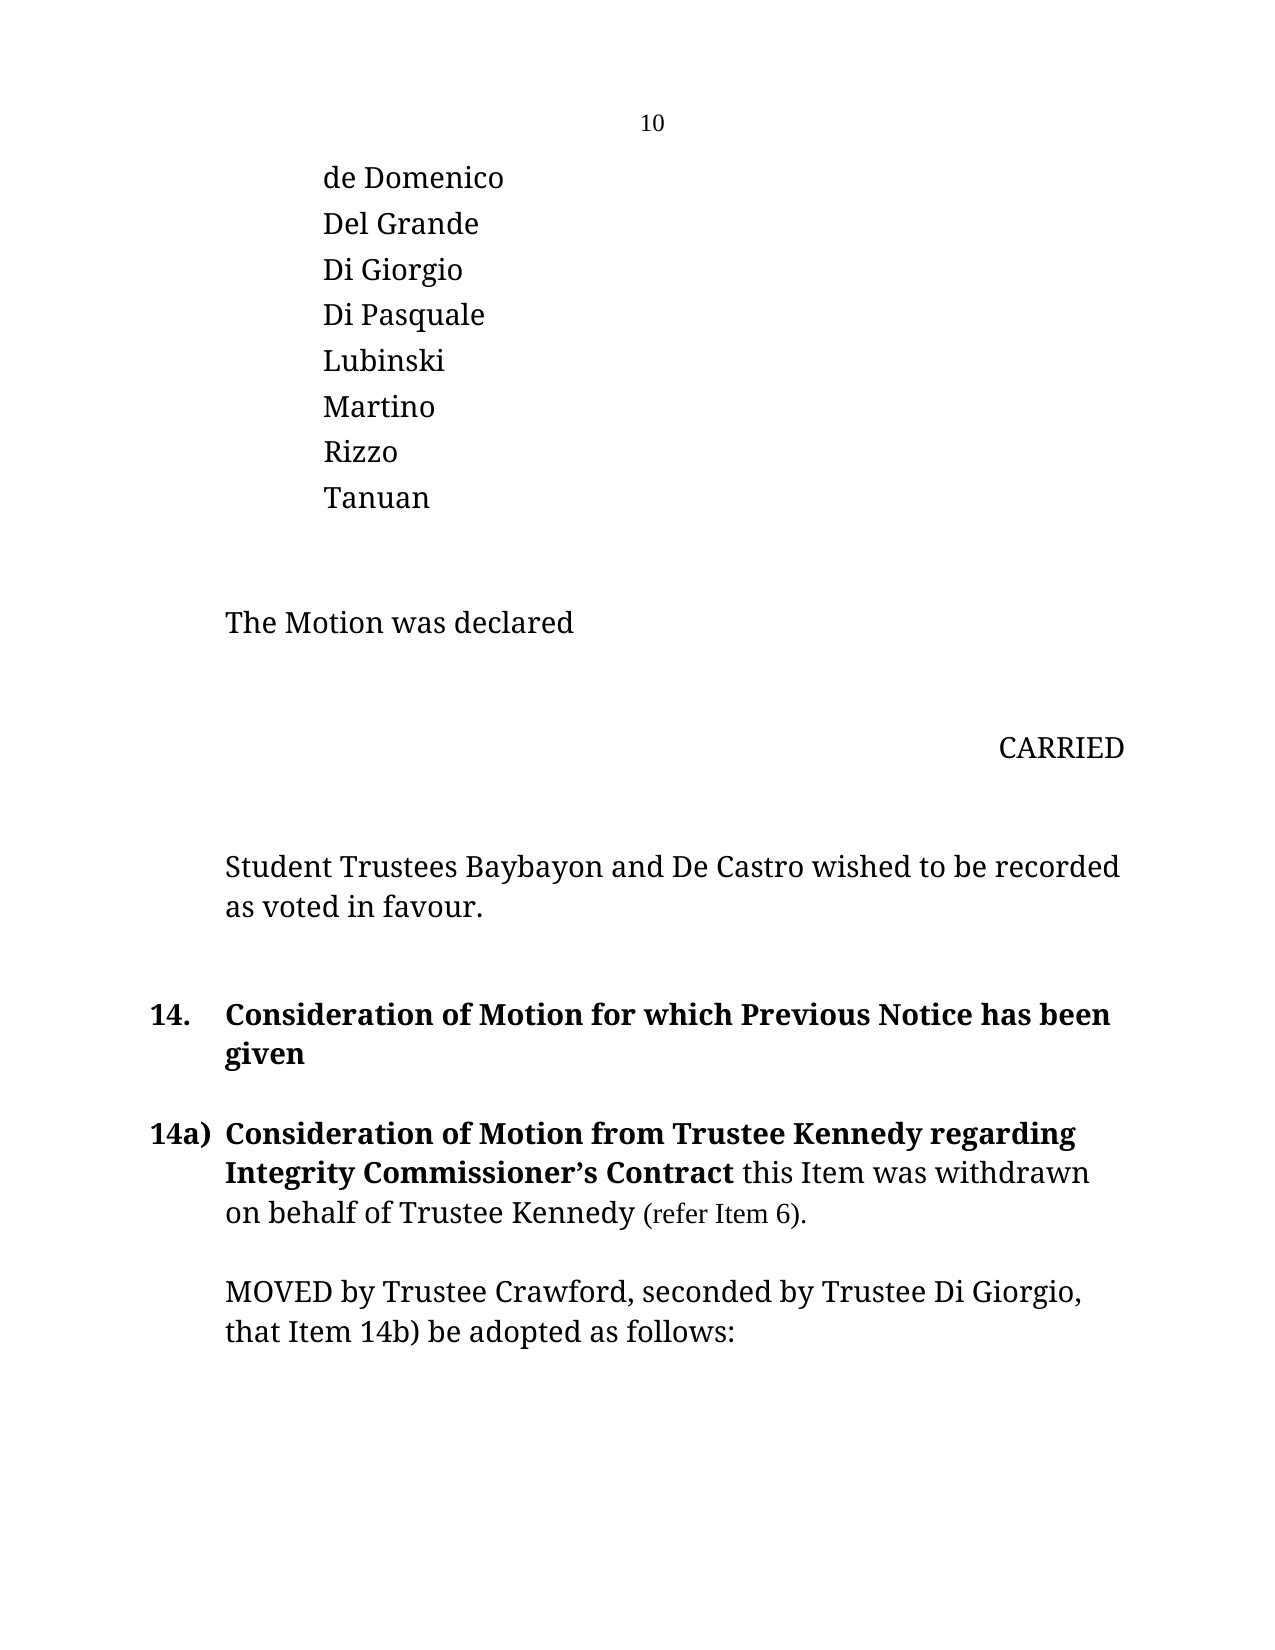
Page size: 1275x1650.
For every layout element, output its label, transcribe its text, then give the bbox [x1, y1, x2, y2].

text CARRIED [150, 727, 1125, 767]
text MOVED by Trustee Crawford, seconded by Trustee Di Giorgio, that Item 14b) be adopted as follows: [225, 1272, 1125, 1351]
text 14. Consideration of Motion for which Previous Notice has been given [150, 994, 1125, 1073]
text The Motion was declared [150, 602, 1125, 642]
text Del Grande [300, 203, 1125, 243]
text Rizzo [206, 431, 1125, 471]
text Tanuan [206, 477, 1125, 517]
text de Domenico [206, 158, 1125, 197]
text Martino [300, 386, 1125, 426]
text 14a) Consideration of Motion from Trustee Kennedy regarding Integrity Commissioner’s Contract this Item was withdrawn on behalf of Trustee Kennedy (refer Item 6). [150, 1113, 1125, 1232]
text Lubinski [281, 340, 1125, 380]
text Di Pasquale [206, 294, 1125, 334]
text Di Giorgio [206, 249, 1125, 289]
text Student Trustees Baybayon and De Castro wished to be recorded as voted in favour. [225, 846, 1125, 926]
